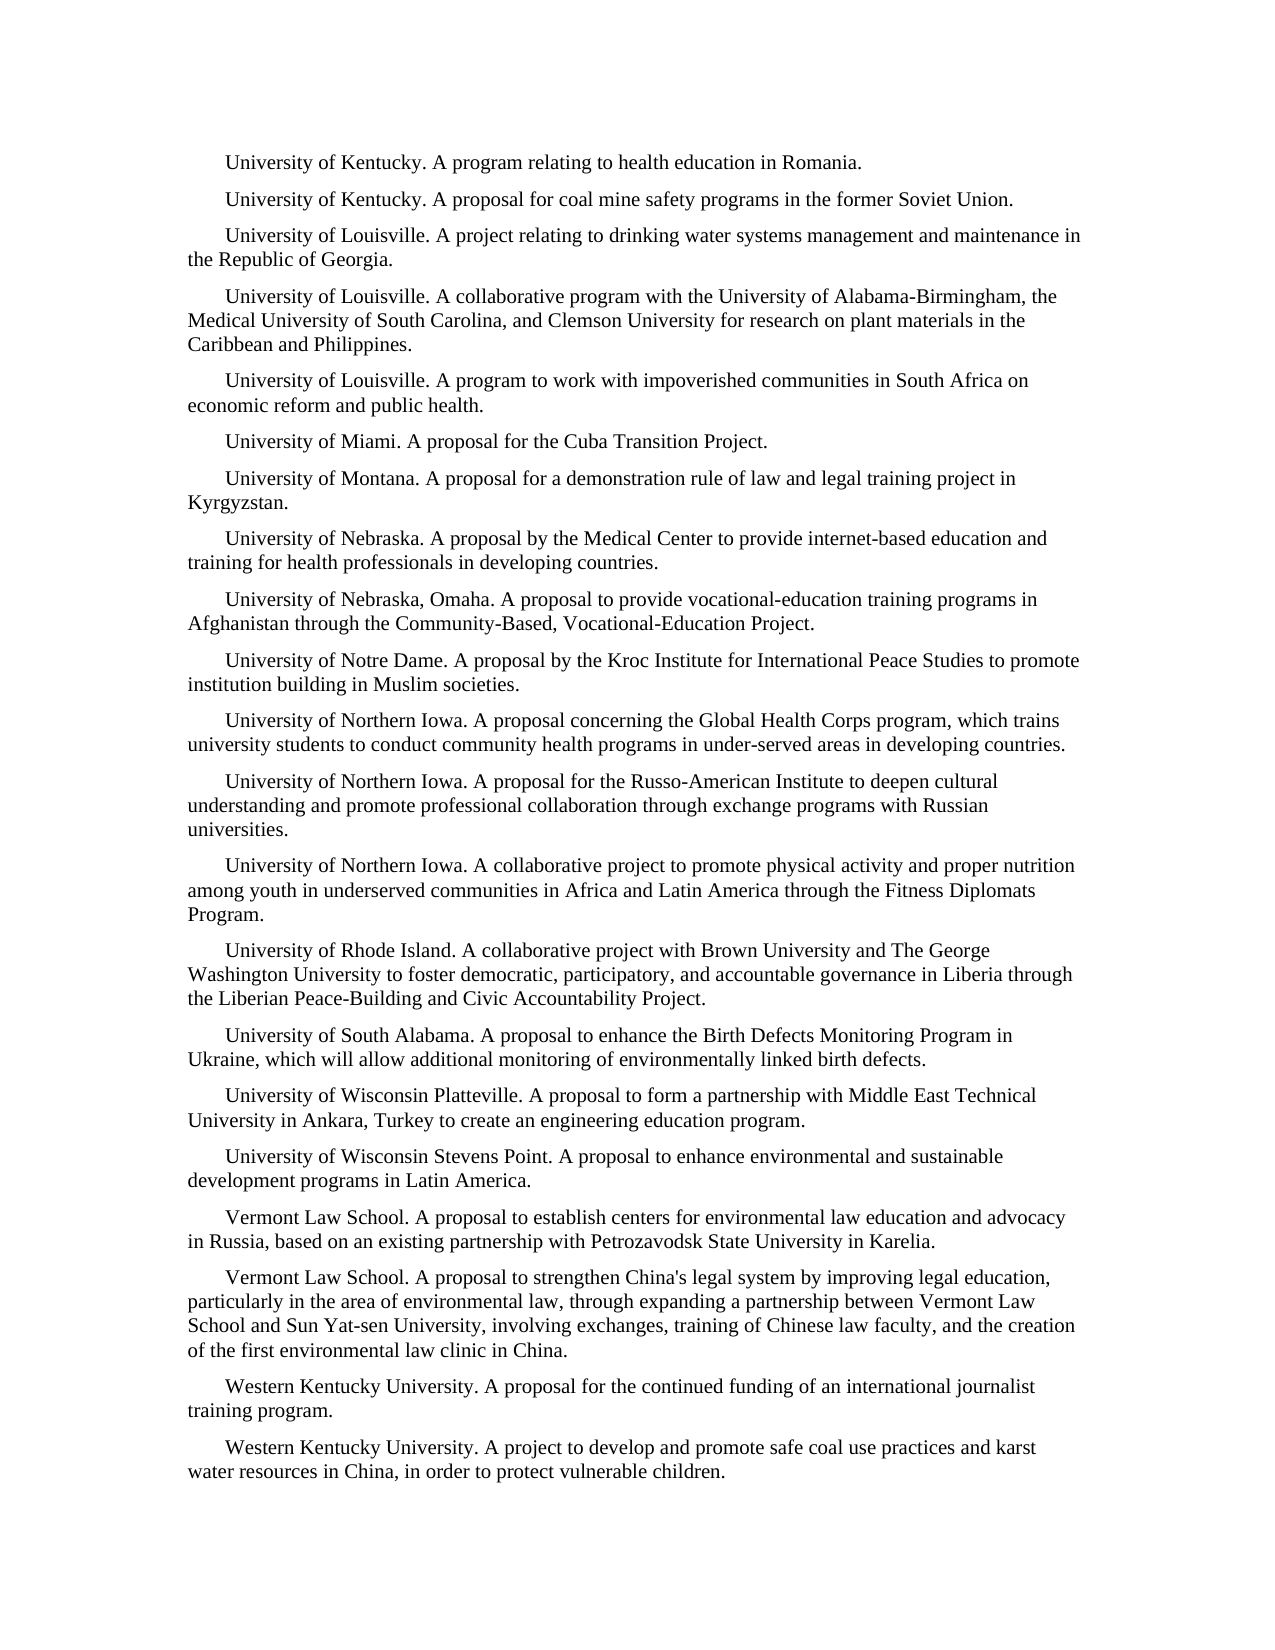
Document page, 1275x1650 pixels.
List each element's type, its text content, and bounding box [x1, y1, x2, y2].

text University of Louisville. A collaborative program with the University of Alabama-Birmingham, the Medical University of South Carolina, and Clemson University for research on plant materials in the Caribbean and Philippines. [187, 284, 1087, 356]
text University of South Alabama. A proposal to enhance the Birth Defects Monitoring Program in Ukraine, which will allow additional monitoring of environmentally linked birth defects. [187, 1023, 1087, 1071]
text University of Wisconsin Platteville. A proposal to form a partnership with Middle East Technical University in Ankara, Turkey to create an engineering education program. [187, 1083, 1087, 1132]
text Western Kentucky University. A proposal for the continued funding of an international journalist training program. [187, 1374, 1087, 1422]
text University of Kentucky. A program relating to health education in Romania. [187, 150, 1087, 174]
text University of Louisville. A program to work with impoverished communities in South Africa on economic reform and public health. [187, 368, 1087, 417]
text University of Miami. A proposal for the Cuba Transition Project. [187, 429, 1087, 453]
text University of Northern Iowa. A collaborative project to promote physical activity and proper nutrition among youth in underserved communities in Africa and Latin America through the Fitness Diplomats Program. [187, 853, 1087, 926]
text University of Wisconsin Stevens Point. A proposal to enhance environmental and sustainable development programs in Latin America. [187, 1144, 1087, 1192]
text University of Northern Iowa. A proposal concerning the Global Health Corps program, which trains university students to conduct community health programs in under-served areas in developing countries. [187, 708, 1087, 756]
text University of Rhode Island. A collaborative project with Brown University and The George Washington University to foster democratic, participatory, and accountable governance in Liberia through the Liberian Peace-Building and Civic Accountability Project. [187, 938, 1087, 1010]
text University of Montana. A proposal for a demonstration rule of law and legal training project in Kyrgyzstan. [187, 466, 1087, 514]
text University of Northern Iowa. A proposal for the Russo-American Institute to deepen cultural understanding and promote professional collaboration through exchange programs with Russian universities. [187, 769, 1087, 841]
text University of Notre Dame. A proposal by the Kroc Institute for International Peace Studies to promote institution building in Muslim societies. [187, 647, 1087, 696]
text University of Nebraska. A proposal by the Medical Center to provide internet-based education and training for health professionals in developing countries. [187, 526, 1087, 574]
text University of Nebraska, Omaha. A proposal to provide vocational-education training programs in Afghanistan through the Community-Based, Vocational-Education Project. [187, 587, 1087, 635]
text Western Kentucky University. A project to develop and promote safe coal use practices and karst water resources in China, in order to protect vulnerable children. [187, 1435, 1087, 1483]
text University of Louisville. A project relating to drinking water systems management and maintenance in the Republic of Georgia. [187, 223, 1087, 271]
text Vermont Law School. A proposal to establish centers for environmental law education and advocacy in Russia, based on an existing partnership with Petrozavodsk State University in Karelia. [187, 1205, 1087, 1253]
text University of Kentucky. A proposal for coal mine safety programs in the former Soviet Union. [187, 187, 1087, 211]
text Vermont Law School. A proposal to strengthen China's legal system by improving legal education, particularly in the area of environmental law, through expanding a partnership between Vermont Law School and Sun Yat-sen University, involving exchanges, training of Chinese law faculty, and the creation of the first environmental law clinic in China. [187, 1265, 1087, 1362]
